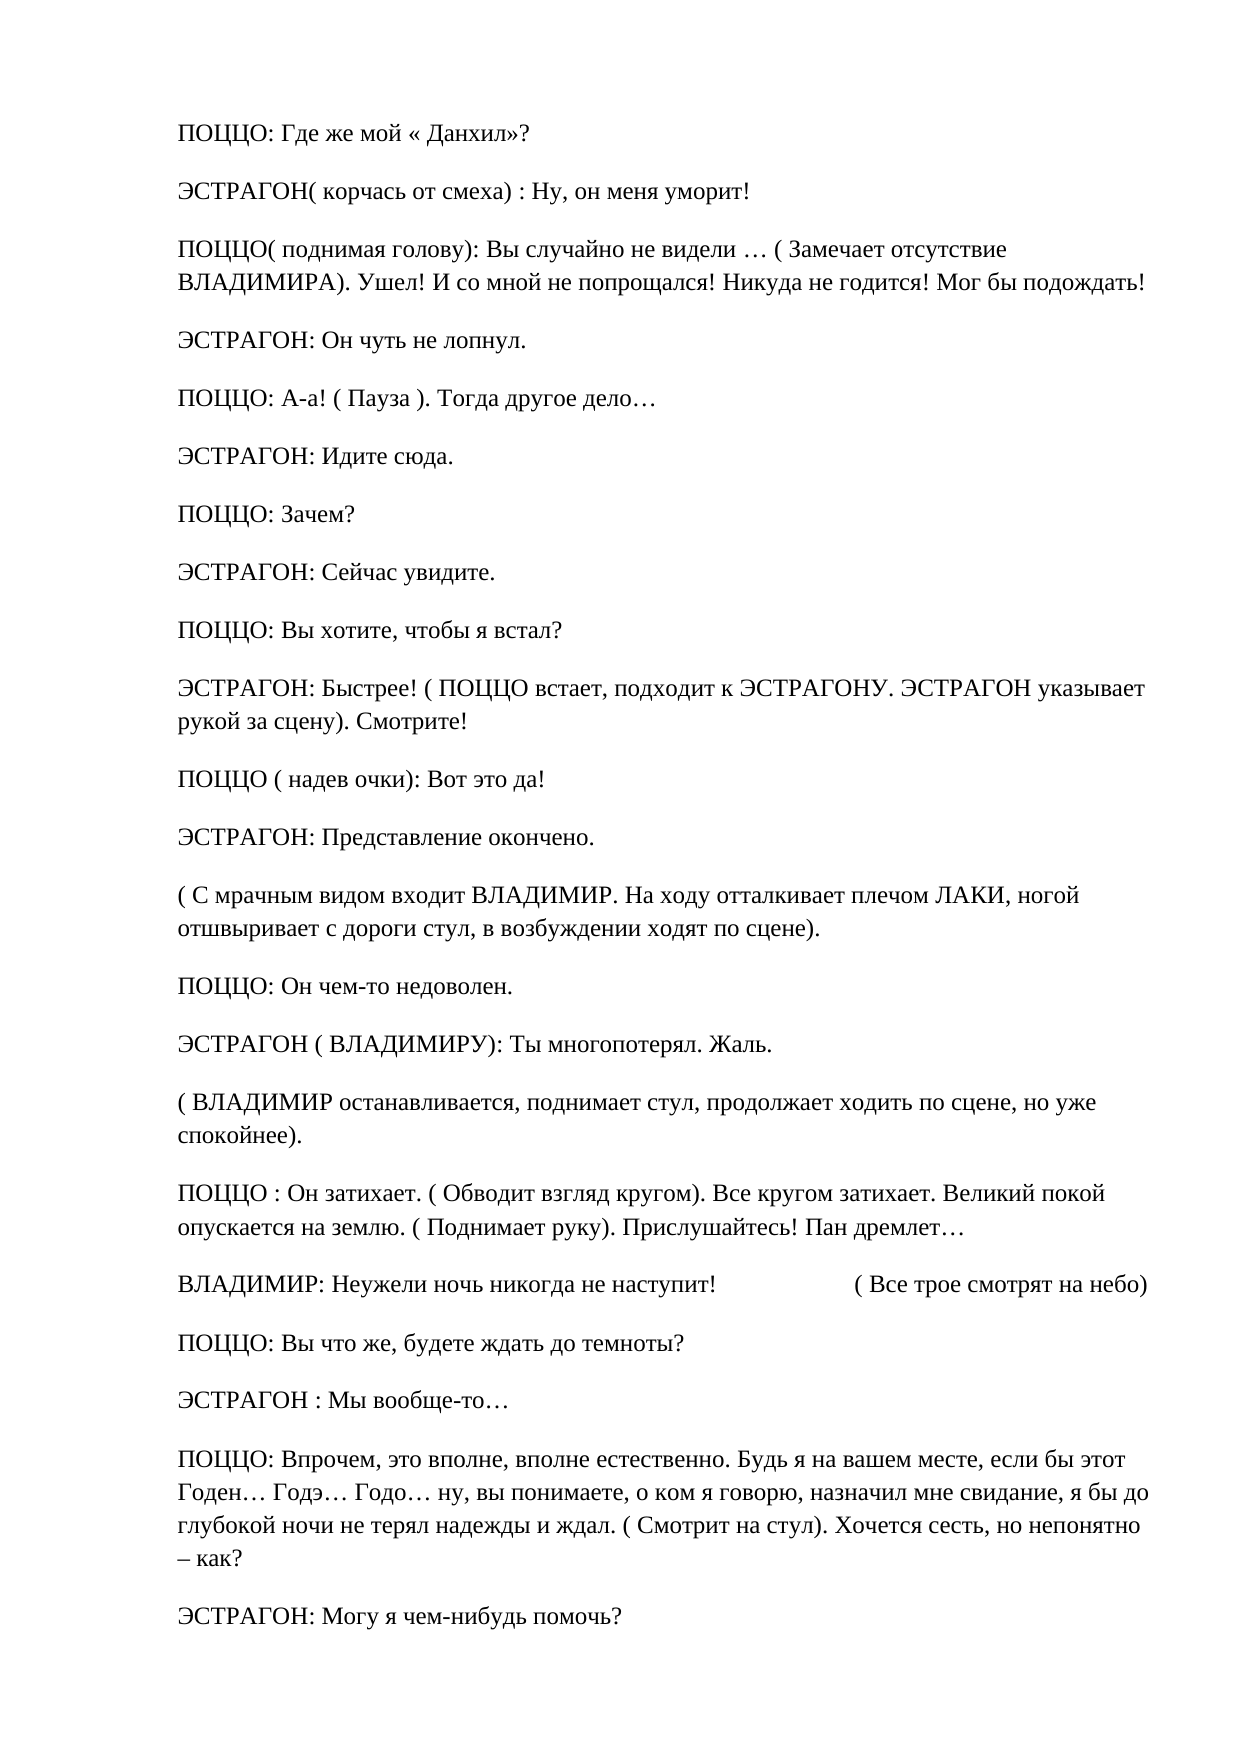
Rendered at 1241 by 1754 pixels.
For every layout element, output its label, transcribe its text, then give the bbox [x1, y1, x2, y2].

text ПОЦЦО : Он затихает. ( Обводит взгляд кругом). Все кругом затихает. Великий покой опускается на землю. ( Поднимает руку). Прислушайтесь! Пан дремлет… [177, 1178, 1152, 1240]
text ЭСТРАГОН( корчась от смеха) : Ну, он меня уморит! [177, 176, 1152, 205]
text ВЛАДИМИР: Неужели ночь никогда не наступит! ( Все трое смотрят на небо) [177, 1269, 1152, 1298]
text ПОЦЦО: Зачем? [177, 499, 1152, 528]
text ПОЦЦО: А-а! ( Пауза ). Тогда другое дело… [177, 383, 1152, 412]
text ПОЦЦО: Вы хотите, чтобы я встал? [177, 615, 1152, 644]
text ЭСТРАГОН ( ВЛАДИМИРУ): Ты многопотерял. Жаль. [177, 1029, 1152, 1058]
text ( С мрачным видом входит ВЛАДИМИР. На ходу отталкивает плечом ЛАКИ, ногой отшвыривает с дороги стул, в возбуждении ходят по сцене). [177, 880, 1152, 942]
text ПОЦЦО: Впрочем, это вполне, вполне естественно. Будь я на вашем месте, если бы этот Годен… Годэ… Годо… ну, вы понимаете, о ком я говорю, назначил мне свидание, я бы до глубокой ночи не терял надежды и ждал. ( Смотрит на стул). Хочется сесть, но непонятно – как? [177, 1444, 1152, 1571]
text ПОЦЦО: Вы что же, будете ждать до темноты? [177, 1328, 1152, 1356]
text ЭСТРАГОН: Быстрее! ( ПОЦЦО встает, подходит к ЭСТРАГОНУ. ЭСТРАГОН указывает рукой за сцену). Смотрите! [177, 673, 1152, 735]
text ЭСТРАГОН: Идите сюда. [177, 441, 1152, 470]
text ПОЦЦО ( надев очки): Вот это да! [177, 764, 1152, 793]
text ПОЦЦО( поднимая голову): Вы случайно не видели … ( Замечает отсутствие ВЛАДИМИРА). Ушел! И со мной не попрощался! Никуда не годится! Мог бы подождать! [177, 234, 1152, 296]
text ЭСТРАГОН: Он чуть не лопнул. [177, 325, 1152, 354]
text ( ВЛАДИМИР останавливается, поднимает стул, продолжает ходить по сцене, но уже спокойнее). [177, 1087, 1152, 1149]
text ЭСТРАГОН : Мы вообще-то… [177, 1386, 1152, 1414]
text ЭСТРАГОН: Могу я чем-нибудь помочь? [177, 1601, 1152, 1629]
text ПОЦЦО: Где же мой « Данхил»? [177, 118, 1152, 147]
text ЭСТРАГОН: Сейчас увидите. [177, 557, 1152, 586]
text ПОЦЦО: Он чем-то недоволен. [177, 971, 1152, 1000]
text ЭСТРАГОН: Представление окончено. [177, 822, 1152, 851]
